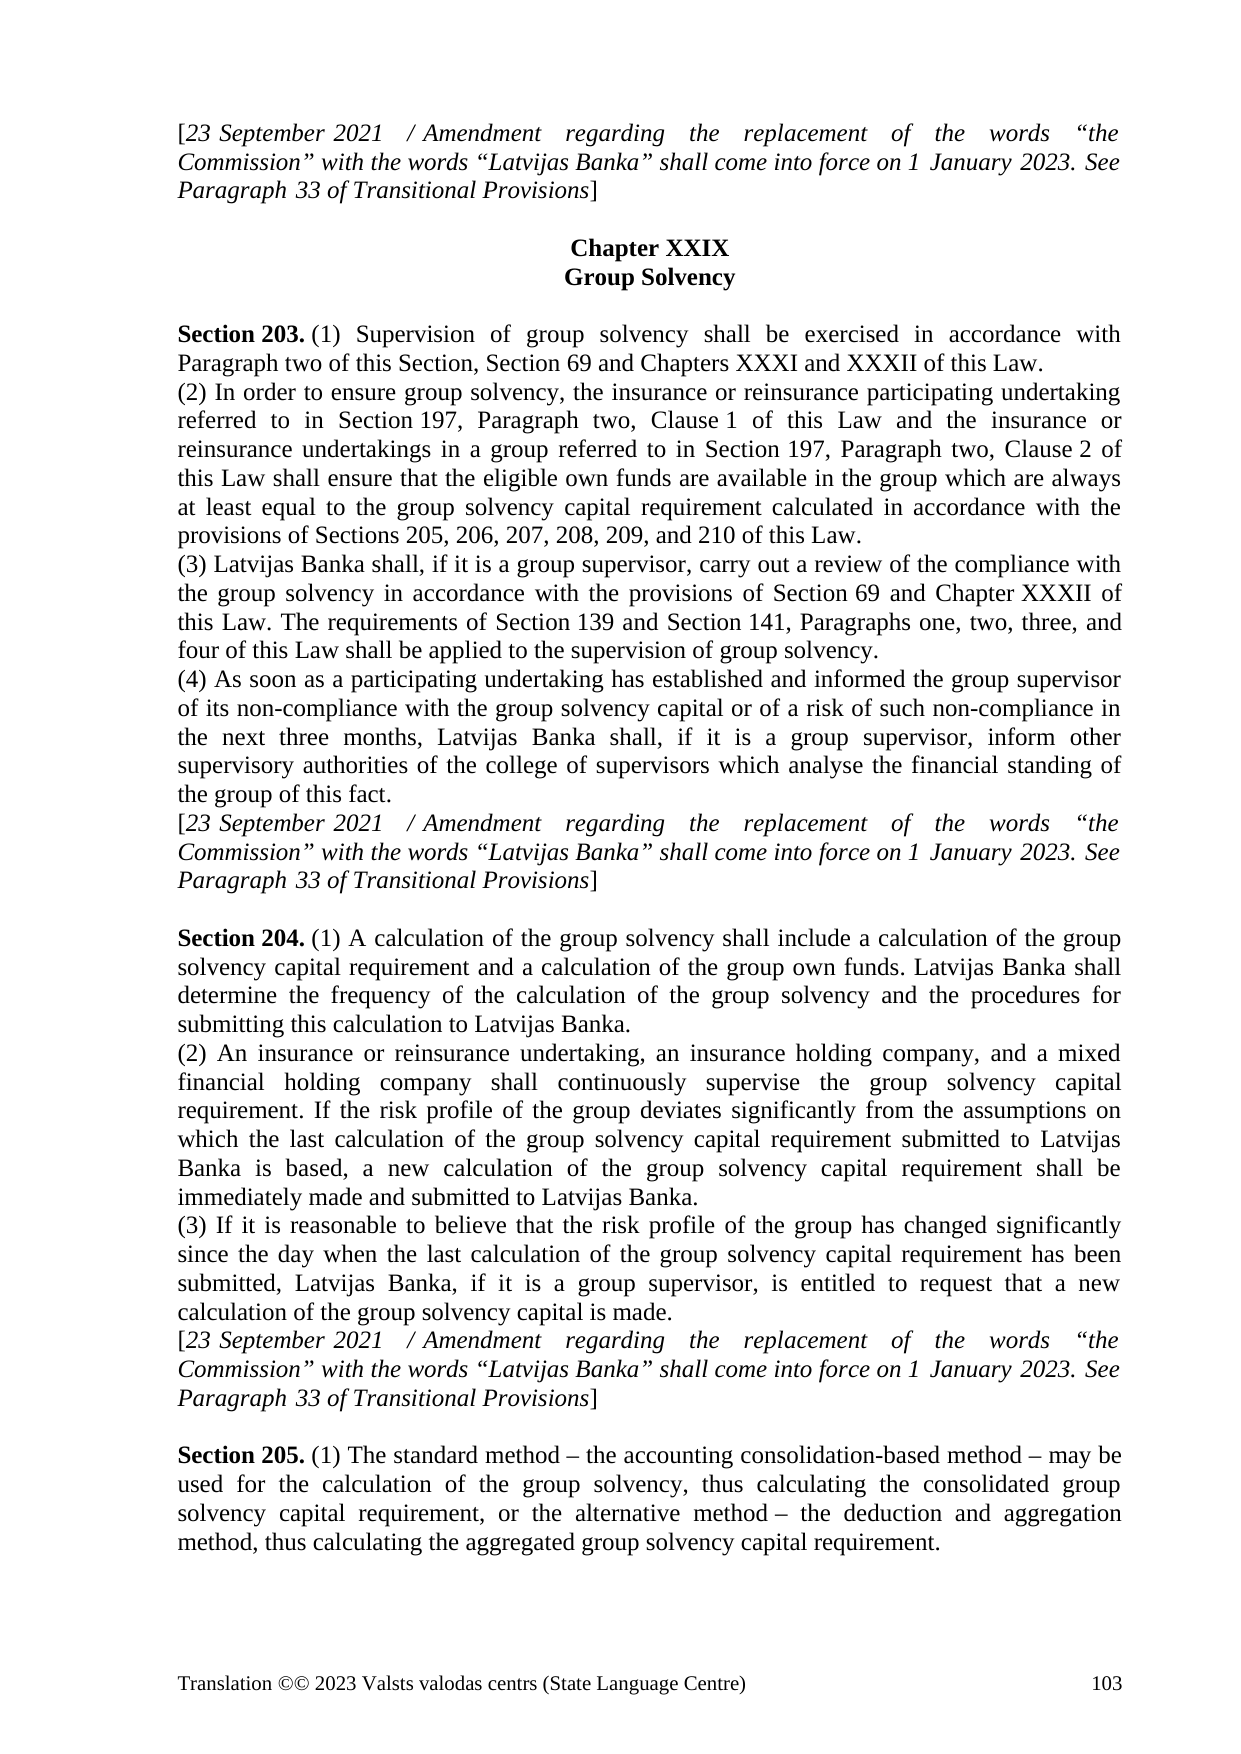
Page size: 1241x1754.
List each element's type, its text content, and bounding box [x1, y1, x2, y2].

text Section 205. (1) The standard method – the accounting consolidation-based method – may be used for the calculation of the group solvency, thus calculating the consolidated group solvency capital requirement, or the alternative method – the deduction and aggregation method, thus calculating the aggregated group solvency capital requirement. [177, 1441, 1122, 1556]
text Section 204. (1) A calculation of the group solvency shall include a calculation of the group solvency capital requirement and a calculation of the group own funds. Latvijas Banka shall determine the frequency of the calculation of the group solvency and the procedures for submitting this calculation to Latvijas Banka. [177, 923, 1122, 1038]
text Group Solvency [177, 262, 1122, 291]
text (3) If it is reasonable to believe that the risk profile of the group has changed significantly since the day when the last calculation of the group solvency capital requirement has been submitted, Latvijas Banka, if it is a group supervisor, is entitled to request that a new calculation of the group solvency capital is made. [177, 1211, 1122, 1326]
text Section 203. (1) Supervision of group solvency shall be exercised in accordance with Paragraph two of this Section, Section 69 and Chapters XXXI and XXXII of this Law. [177, 319, 1122, 377]
text (2) In order to ensure group solvency, the insurance or reinsurance participating undertaking referred to in Section 197, Paragraph two, Clause 1 of this Law and the insurance or reinsurance undertakings in a group referred to in Section 197, Paragraph two, Clause 2 of this Law shall ensure that the eligible own funds are available in the group which are always at least equal to the group solvency capital requirement calculated in accordance with the provisions of Sections 205, 206, 207, 208, 209, and 210 of this Law. [177, 377, 1122, 549]
text (3) Latvijas Banka shall, if it is a group supervisor, carry out a review of the compliance with the group solvency in accordance with the provisions of Section 69 and Chapter XXXII of this Law. The requirements of Section 139 and Section 141, Paragraphs one, two, three, and four of this Law shall be applied to the supervision of group solvency. [177, 549, 1122, 664]
text Chapter XXIX [177, 233, 1122, 262]
text (2) An insurance or reinsurance undertaking, an insurance holding company, and a mixed financial holding company shall continuously supervise the group solvency capital requirement. If the risk profile of the group deviates significantly from the assumptions on which the last calculation of the group solvency capital requirement submitted to Latvijas Banka is based, a new calculation of the group solvency capital requirement shall be immediately made and submitted to Latvijas Banka. [177, 1038, 1122, 1211]
text (4) As soon as a participating undertaking has established and informed the group supervisor of its non-compliance with the group solvency capital or of a risk of such non-compliance in the next three months, Latvijas Banka shall, if it is a group supervisor, inform other supervisory authorities of the college of supervisors which analyse the financial standing of the group of this fact. [177, 664, 1122, 808]
